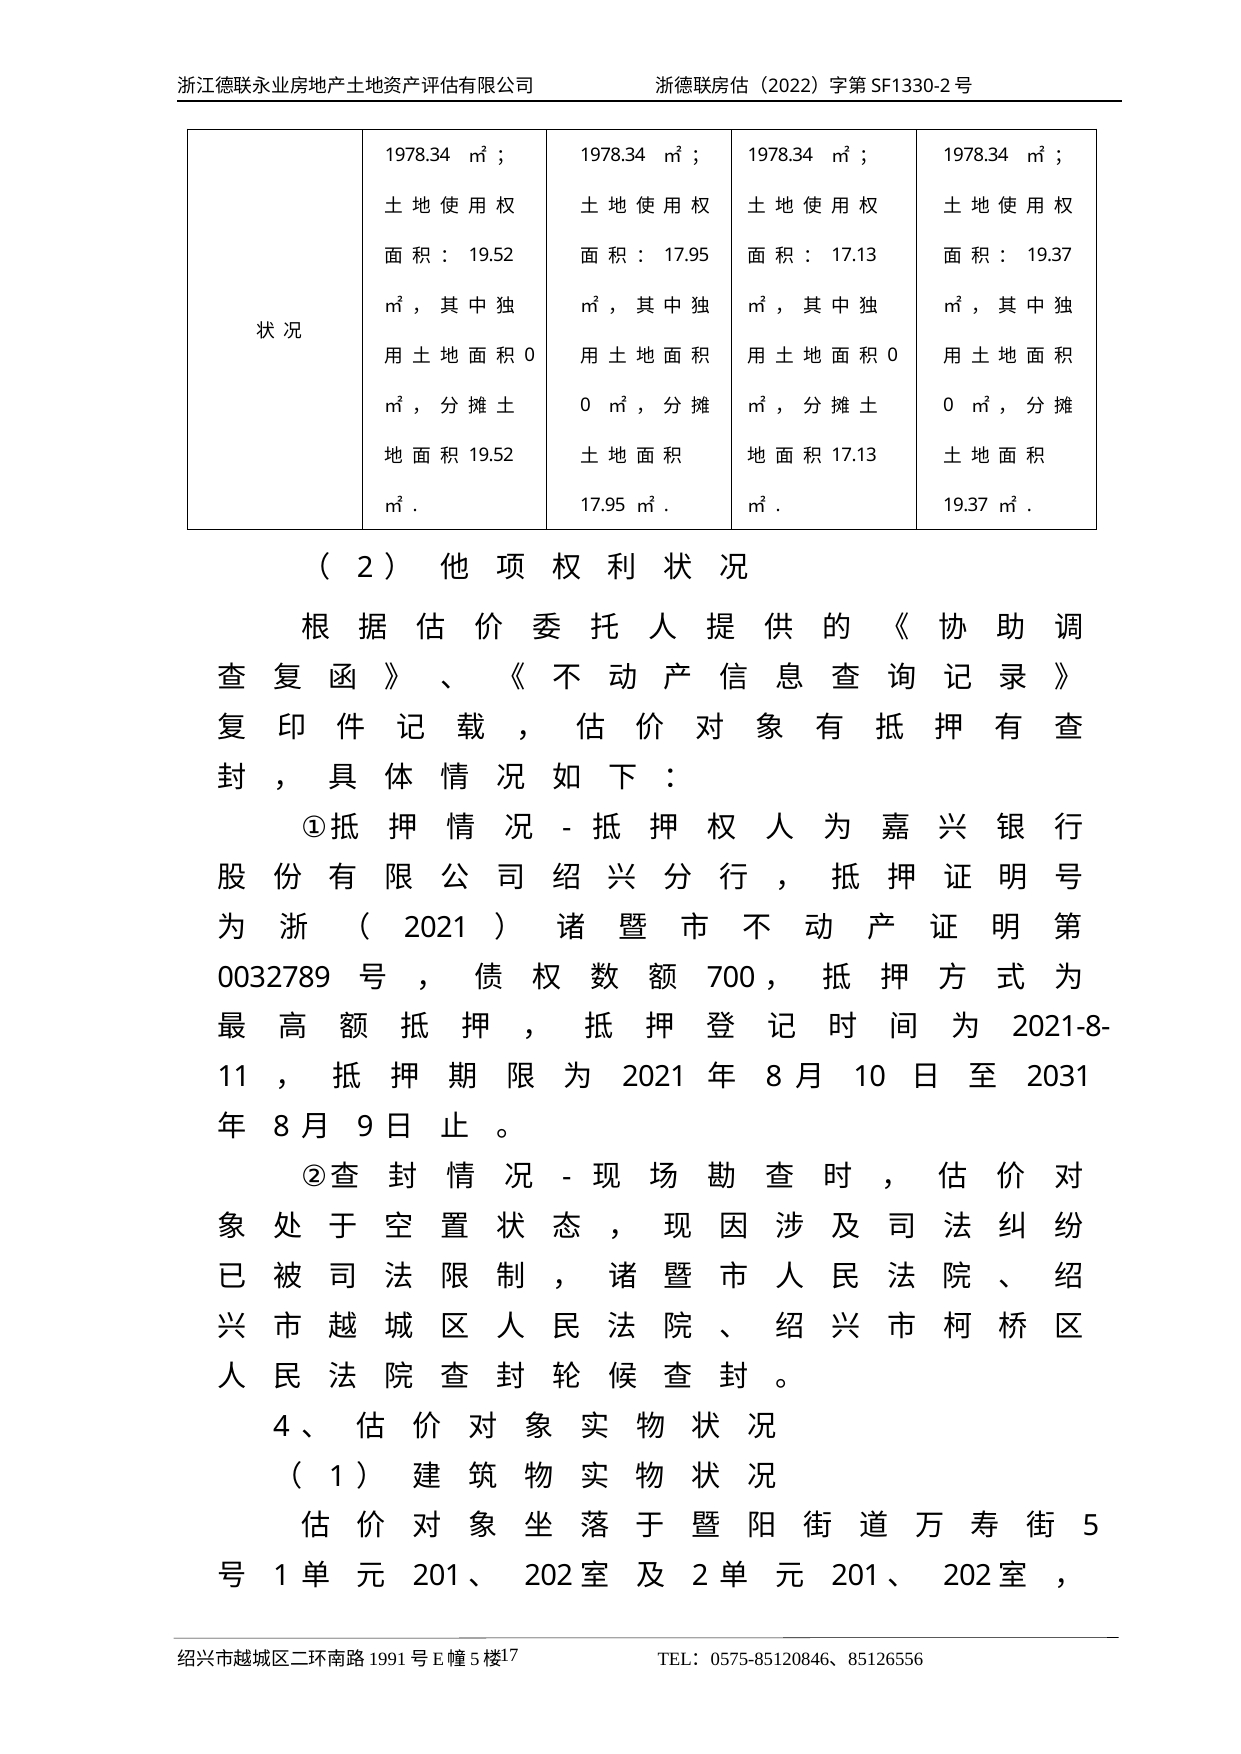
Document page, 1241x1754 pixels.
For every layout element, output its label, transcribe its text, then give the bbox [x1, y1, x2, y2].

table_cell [363, 130, 546, 529]
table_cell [547, 130, 731, 529]
table_cell 权利其他状况 [188, 130, 362, 529]
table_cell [917, 130, 1096, 529]
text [211, 1498, 1110, 1598]
text （1）建筑物实物状况 [217, 1448, 1110, 1498]
text 4、估价对象实物状况 [217, 1398, 1110, 1448]
text 根据估价委托人提供的《协助调查复函》、《不动产信息查询记录》复印件记载，估价对象有抵押有查封，具体情况如下： [211, 600, 1110, 800]
text ①抵押情况-抵押权人为嘉兴银行股份有限公司绍兴分行，抵押证明号为浙（2021）诸暨市不动产证明第0032789号，债权数额700，抵押方式为最高额抵押，抵押登记时间为2021-8-11，抵押期限为2021年8月10日至2031年8月9日止。 [211, 800, 1110, 1149]
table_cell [732, 130, 916, 529]
text （2）他项权利状况 [211, 540, 1110, 590]
text ②查封情况-现场勘查时，估价对象处于空置状态，现因涉及司法纠纷已被司法限制，诸暨市人民法院、绍兴市越城区人民法院、绍兴市柯桥区人民法院查封轮候查封。 [211, 1149, 1110, 1398]
